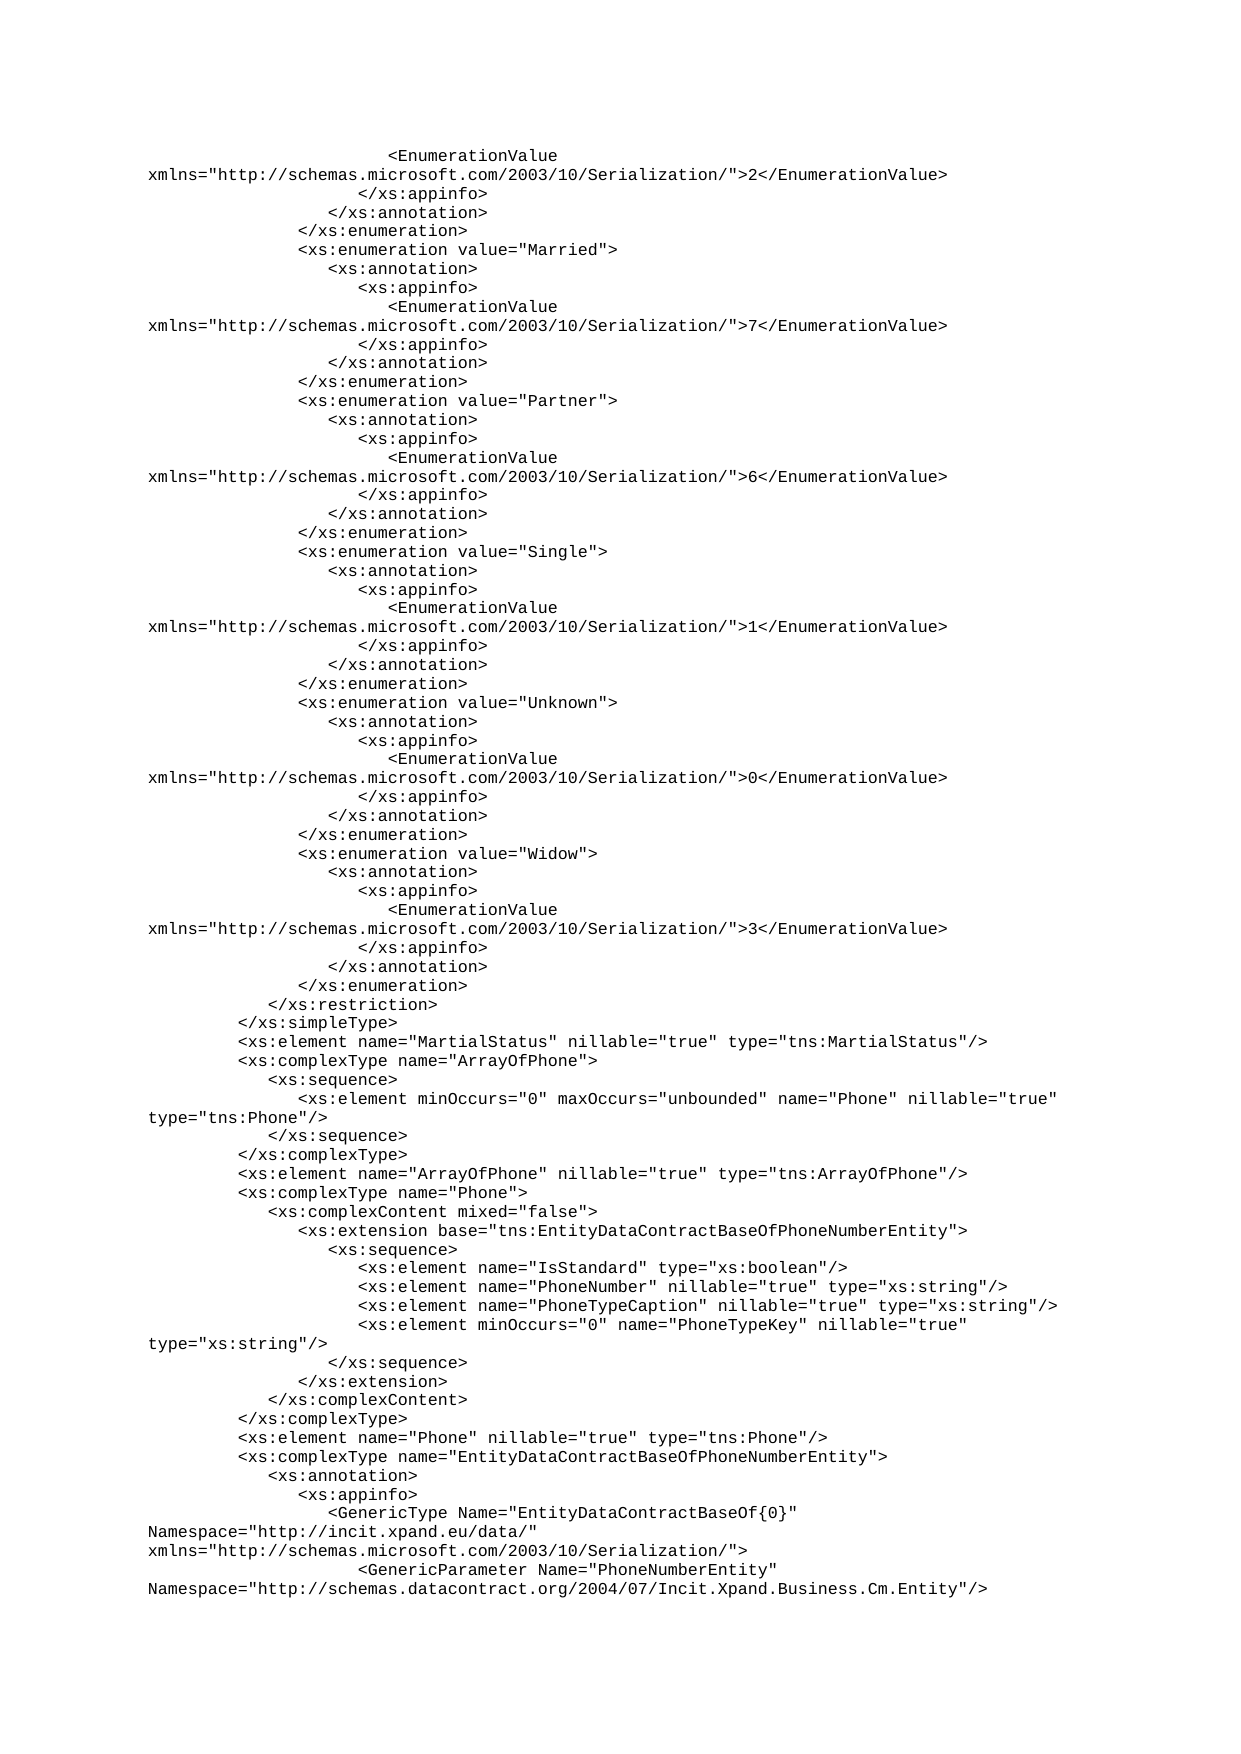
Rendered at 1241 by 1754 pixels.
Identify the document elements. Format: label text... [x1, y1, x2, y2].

text </xs:complexType> [148, 1411, 1093, 1430]
text <xs:enumeration value="Married"> [148, 242, 1093, 261]
text </xs:appinfo> [148, 789, 1093, 807]
text </xs:enumeration> [148, 223, 1093, 242]
text <xs:enumeration value="Single"> [148, 543, 1093, 562]
text <xs:appinfo> [148, 1486, 1093, 1505]
text </xs:simpleType> [148, 1015, 1093, 1034]
text <xs:sequence> [148, 1071, 1093, 1090]
text </xs:restriction> [148, 996, 1093, 1015]
text <xs:enumeration value="Unknown"> [148, 694, 1093, 713]
text <xs:element minOccurs="0" name="PhoneTypeKey" nillable="true" type="xs:string"/> [148, 1317, 1093, 1354]
text </xs:appinfo> [148, 638, 1093, 657]
text <xs:sequence> [148, 1241, 1093, 1260]
text <xs:complexType name="EntityDataContractBaseOfPhoneNumberEntity"> [148, 1448, 1093, 1467]
text </xs:enumeration> [148, 977, 1093, 996]
text <GenericType Name="EntityDataContractBaseOf{0}" Namespace="http://incit.xpand.eu/data/" xmlns="http://schemas.microsoft.com/2003/10/Serialization/"> [148, 1505, 1093, 1562]
text </xs:enumeration> [148, 826, 1093, 845]
text </xs:appinfo> [148, 185, 1093, 204]
text <xs:element minOccurs="0" maxOccurs="unbounded" name="Phone" nillable="true" type="tns:Phone"/> [148, 1090, 1093, 1128]
text <EnumerationValue xmlns="http://schemas.microsoft.com/2003/10/Serialization/">3</EnumerationValue> [148, 902, 1093, 939]
text <xs:annotation> [148, 261, 1093, 279]
text <xs:element name="ArrayOfPhone" nillable="true" type="tns:ArrayOfPhone"/> [148, 1166, 1093, 1184]
text </xs:appinfo> [148, 487, 1093, 506]
text </xs:sequence> [148, 1354, 1093, 1373]
text </xs:appinfo> [148, 336, 1093, 355]
text <xs:annotation> [148, 412, 1093, 430]
text <xs:complexType name="ArrayOfPhone"> [148, 1053, 1093, 1071]
text <xs:element name="IsStandard" type="xs:boolean"/> [148, 1260, 1093, 1279]
text </xs:complexType> [148, 1147, 1093, 1166]
text <xs:appinfo> [148, 279, 1093, 298]
text </xs:enumeration> [148, 676, 1093, 694]
text </xs:extension> [148, 1373, 1093, 1392]
text <xs:extension base="tns:EntityDataContractBaseOfPhoneNumberEntity"> [148, 1222, 1093, 1241]
text </xs:appinfo> [148, 939, 1093, 958]
text <xs:element name="PhoneTypeCaption" nillable="true" type="xs:string"/> [148, 1298, 1093, 1317]
text </xs:complexContent> [148, 1392, 1093, 1411]
text </xs:annotation> [148, 204, 1093, 223]
text <xs:annotation> [148, 562, 1093, 581]
text <EnumerationValue xmlns="http://schemas.microsoft.com/2003/10/Serialization/">1</EnumerationValue> [148, 600, 1093, 638]
text <EnumerationValue xmlns="http://schemas.microsoft.com/2003/10/Serialization/">2</EnumerationValue> [148, 148, 1093, 185]
text <EnumerationValue xmlns="http://schemas.microsoft.com/2003/10/Serialization/">7</EnumerationValue> [148, 298, 1093, 336]
text <xs:annotation> [148, 864, 1093, 883]
text </xs:enumeration> [148, 374, 1093, 393]
text </xs:enumeration> [148, 525, 1093, 543]
text <xs:enumeration value="Partner"> [148, 393, 1093, 412]
text </xs:sequence> [148, 1128, 1093, 1147]
text <EnumerationValue xmlns="http://schemas.microsoft.com/2003/10/Serialization/">6</EnumerationValue> [148, 449, 1093, 487]
text <xs:annotation> [148, 713, 1093, 732]
text <EnumerationValue xmlns="http://schemas.microsoft.com/2003/10/Serialization/">0</EnumerationValue> [148, 751, 1093, 789]
text </xs:annotation> [148, 506, 1093, 525]
text </xs:annotation> [148, 807, 1093, 826]
text <GenericParameter Name="PhoneNumberEntity" Namespace="http://schemas.datacontract.org/2004/07/Incit.Xpand.Business.Cm.Entity"/> [148, 1562, 1093, 1599]
text </xs:annotation> [148, 958, 1093, 977]
text <xs:enumeration value="Widow"> [148, 845, 1093, 864]
text </xs:annotation> [148, 657, 1093, 676]
text <xs:annotation> [148, 1467, 1093, 1486]
text </xs:annotation> [148, 355, 1093, 374]
text <xs:complexContent mixed="false"> [148, 1203, 1093, 1222]
text <xs:element name="PhoneNumber" nillable="true" type="xs:string"/> [148, 1279, 1093, 1298]
text <xs:appinfo> [148, 430, 1093, 449]
text <xs:appinfo> [148, 732, 1093, 751]
text <xs:complexType name="Phone"> [148, 1184, 1093, 1203]
text <xs:appinfo> [148, 581, 1093, 600]
text <xs:element name="Phone" nillable="true" type="tns:Phone"/> [148, 1430, 1093, 1448]
text <xs:appinfo> [148, 883, 1093, 902]
text <xs:element name="MartialStatus" nillable="true" type="tns:MartialStatus"/> [148, 1034, 1093, 1053]
